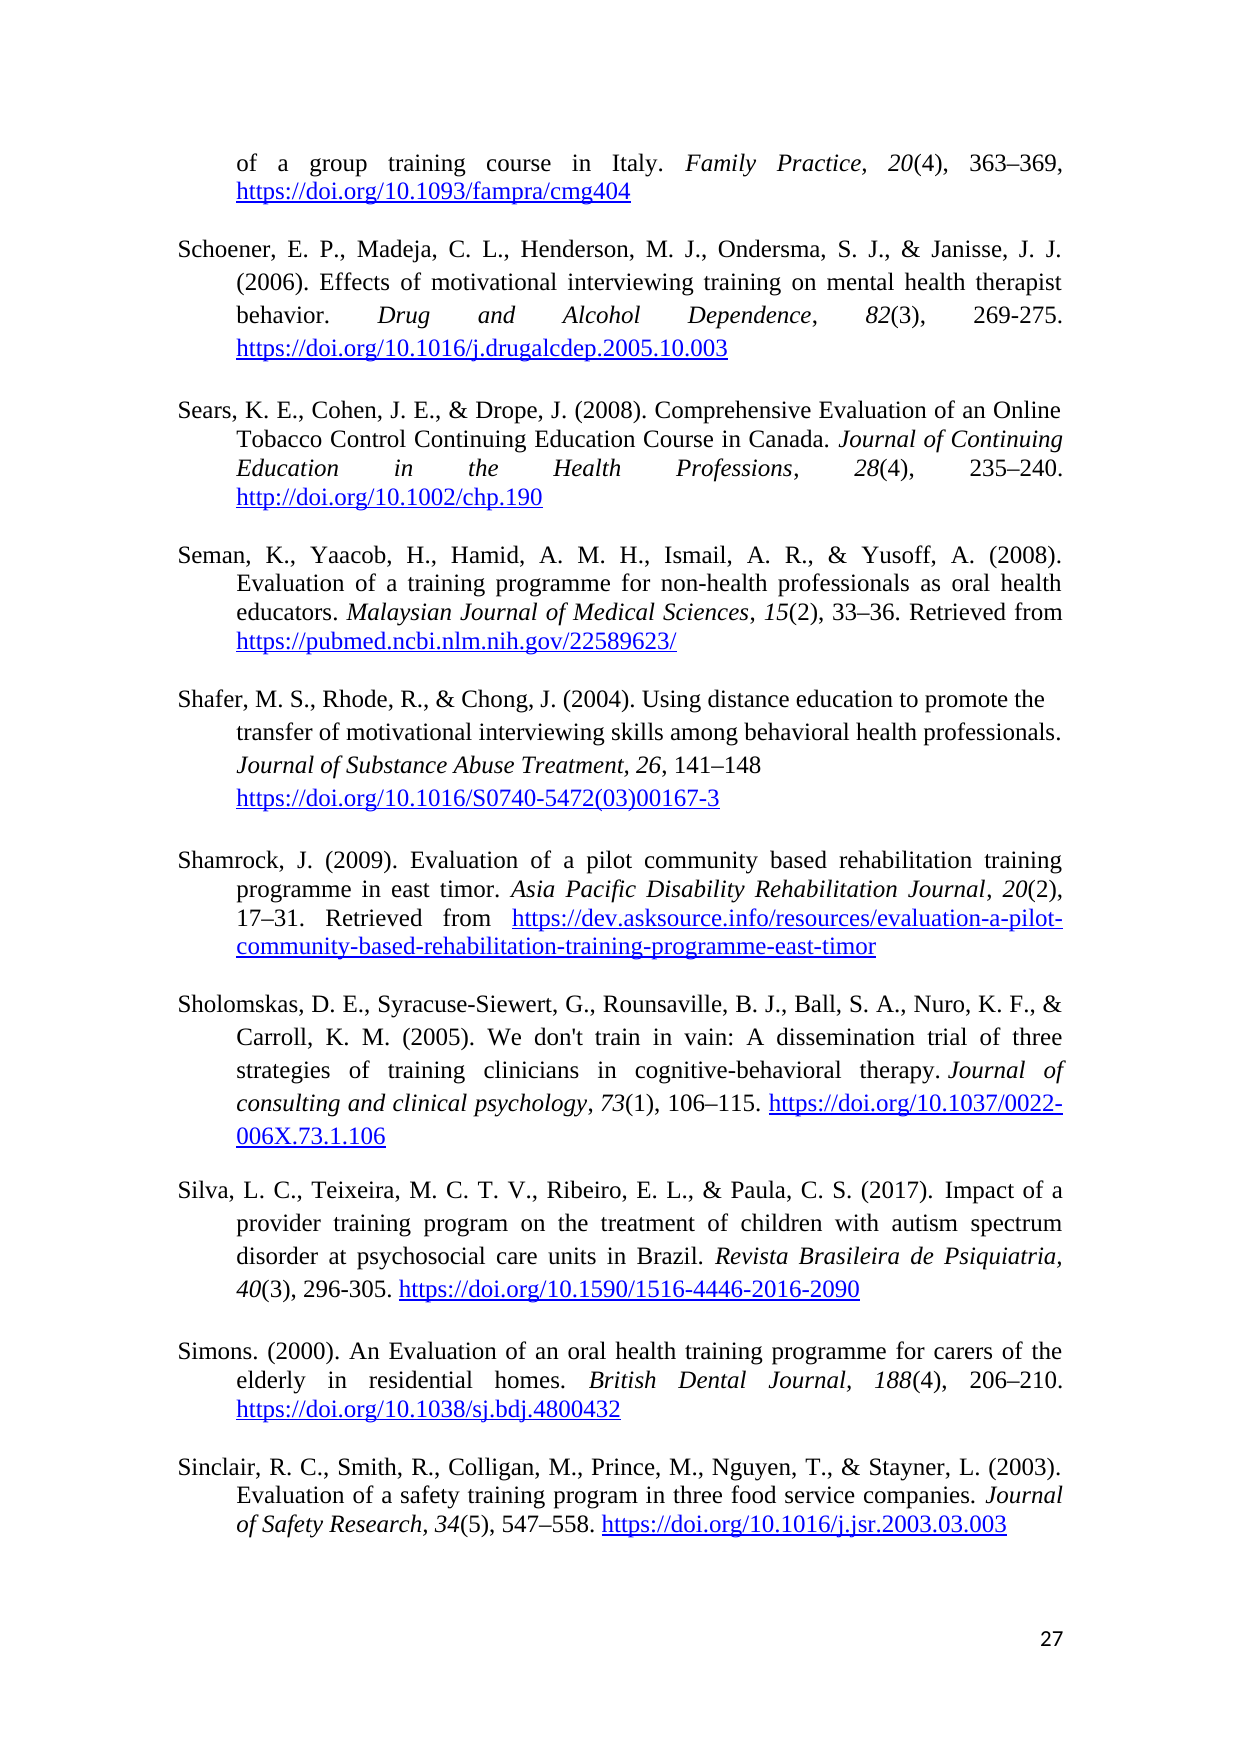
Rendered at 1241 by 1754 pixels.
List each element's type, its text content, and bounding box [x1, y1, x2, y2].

text Seman, K., Yaacob, H., Hamid, A. M. H., Ismail, A. R., & Yusoff, A. (2008). Evaluation of a training programme for non-health professionals as oral health educators. Malaysian Journal of Medical Sciences, 15(2), 33–36. Retrieved from https://pubmed.ncbi.nlm.nih.gov/22589623/ [177, 540, 1063, 655]
text Simons. (2000). An Evaluation of an oral health training programme for carers of the elderly in residential homes. British Dental Journal, 188(4), 206–210. https://doi.org/10.1038/sj.bdj.4800432 [177, 1336, 1063, 1423]
text Schoener, E. P., Madeja, C. L., Henderson, M. J., Ondersma, S. J., & Janisse, J. J. (2006). Effects of motivational interviewing training on mental health therapist behavior. Drug and Alcohol Dependence, 82(3), 269-275. https://doi.org/10.1016/j.drugalcdep.2005.10.003 [177, 234, 1063, 362]
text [177, 148, 1063, 205]
text Sholomskas, D. E., Syracuse-Siewert, G., Rounsaville, B. J., Ball, S. A., Nuro, K. F., & Carroll, K. M. (2005). We don't train in vain: A dissemination trial of three strategies of training clinicians in cognitive-behavioral therapy. Journal of consulting and clinical psychology, 73(1), 106–115. https://doi.org/10.1037/0022-006X.73.1.106 [177, 1018, 1063, 1150]
text Sinclair, R. C., Smith, R., Colligan, M., Prince, M., Nguyen, T., & Stayner, L. (2003). Evaluation of a safety training program in three food service companies. Journal of Safety Research, 34(5), 547–558. https://doi.org/10.1016/j.jsr.2003.03.003 [177, 1452, 1063, 1538]
text Shafer, M. S., Rhode, R., & Chong, J. (2004). Using distance education to promote the transfer of motivational interviewing skills among behavioral health professionals. Journal of Substance Abuse Treatment, 26, 141–148 https://doi.org/10.1016/S0740-5472(03)00167-3 [177, 684, 1063, 812]
text Silva, L. C., Teixeira, M. C. T. V., Ribeiro, E. L., & Paula, C. S. (2017). Impact of a provider training program on the treatment of children with autism spectrum disorder at psychosocial care units in Brazil. Revista Brasileira de Psiquiatria, 40(3), 296-305. https://doi.org/10.1590/1516-4446-2016-2090 [177, 1175, 1063, 1303]
text Shamrock, J. (2009). Evaluation of a pilot community based rehabilitation training programme in east timor. Asia Pacific Disability Rehabilitation Journal, 20(2), 17–31. Retrieved from https://dev.asksource.info/resources/evaluation-a-pilot-community-based-rehabilitation-training-programme-east-timor [177, 845, 1063, 960]
text Sears, K. E., Cohen, J. E., & Drope, J. (2008). Comprehensive Evaluation of an Online Tobacco Control Continuing Education Course in Canada. Journal of Continuing Education in the Health Professions, 28(4), 235–240. http://doi.org/10.1002/chp.190 [177, 396, 1063, 511]
